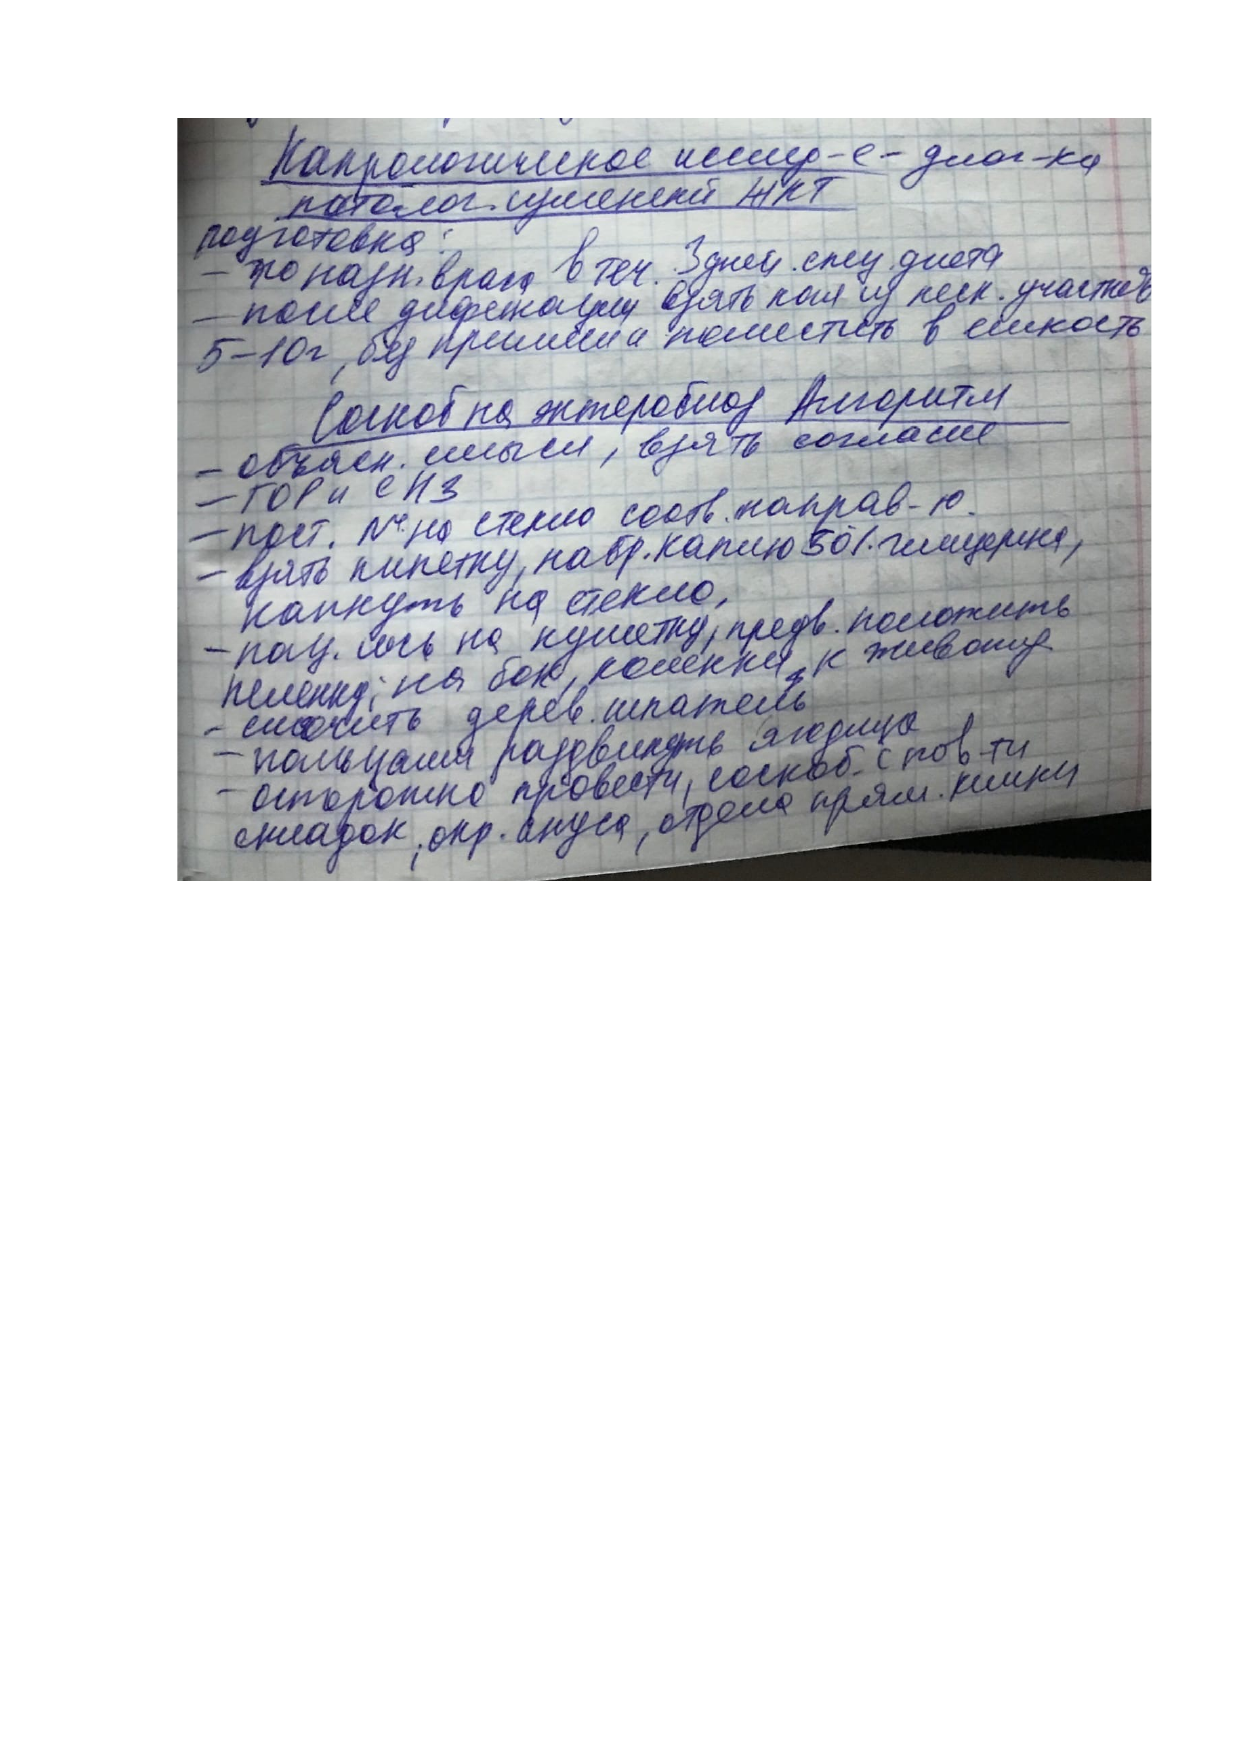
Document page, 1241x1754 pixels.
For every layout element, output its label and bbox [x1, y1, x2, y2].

picture [177, 118, 1152, 881]
